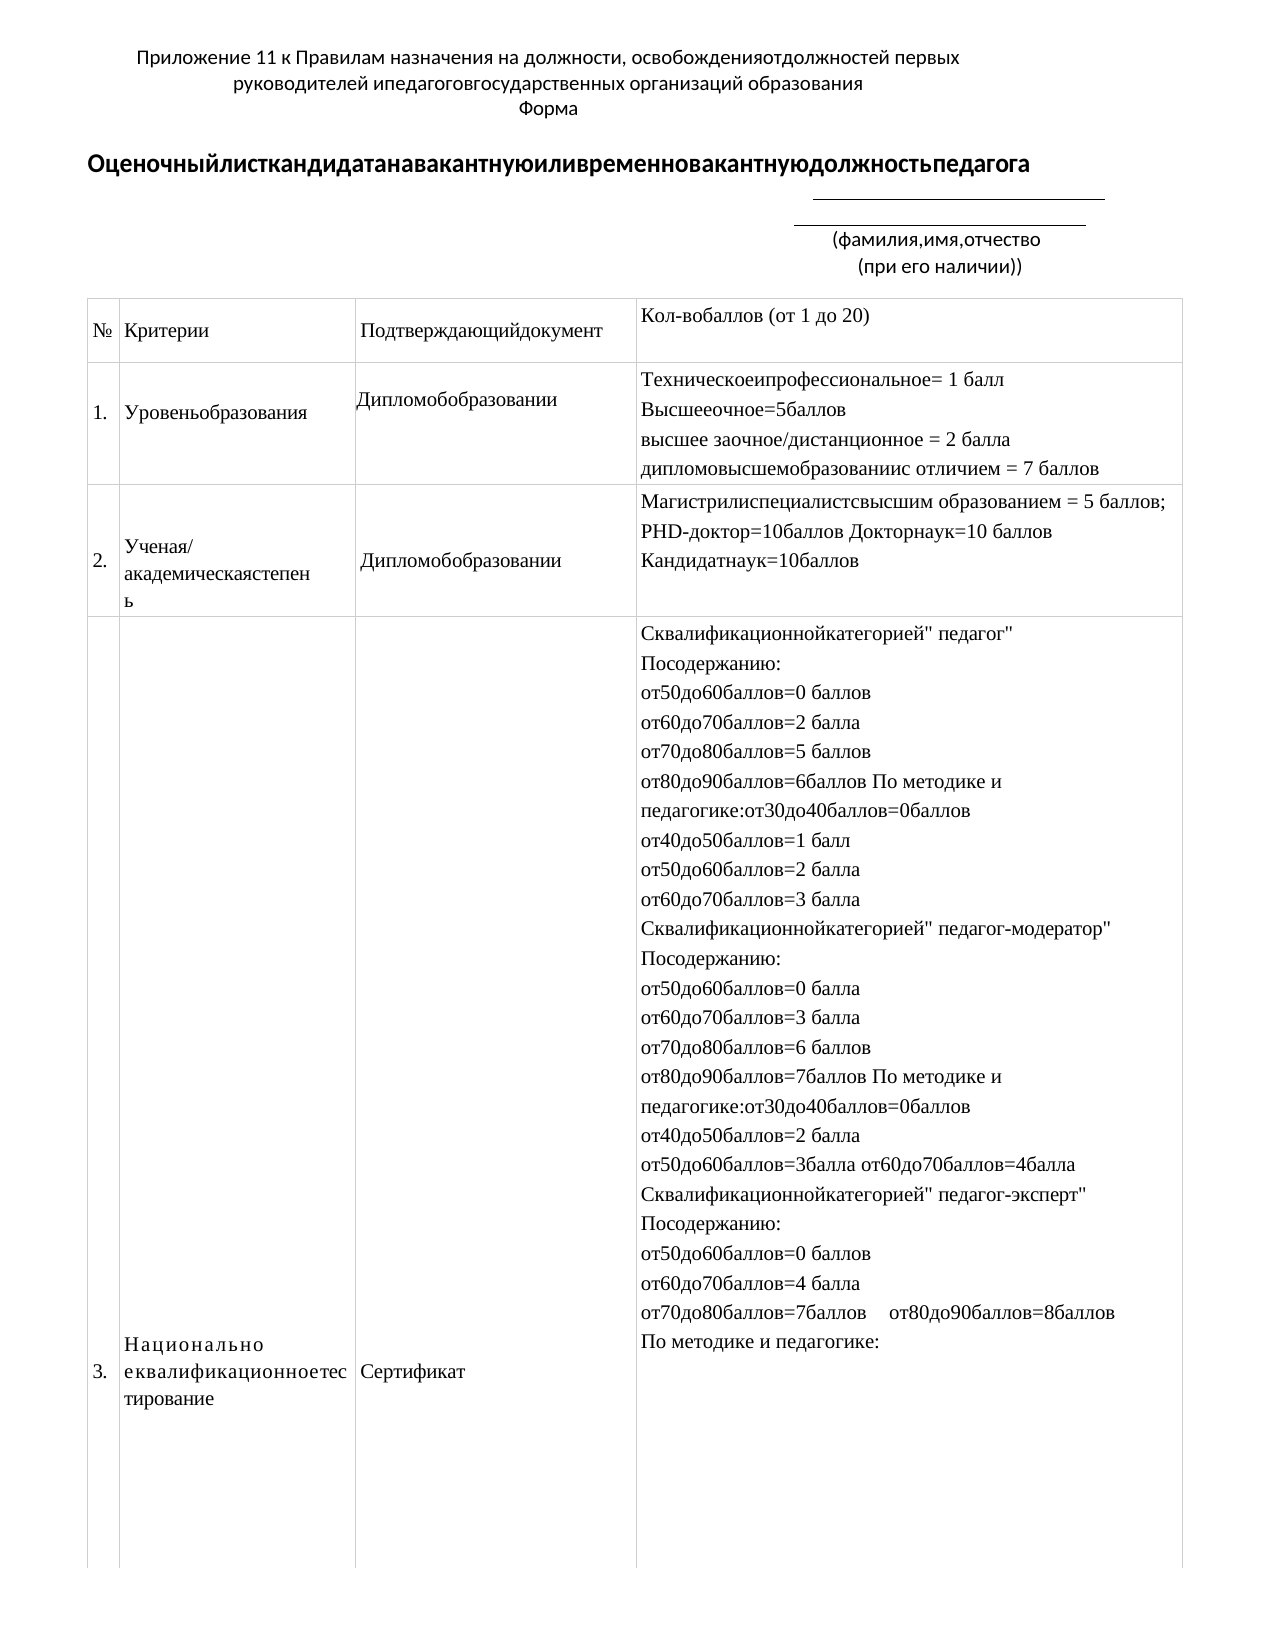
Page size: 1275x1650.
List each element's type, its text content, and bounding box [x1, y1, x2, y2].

table_cell 2. [88, 485, 119, 616]
table_header Критерии [120, 299, 355, 362]
text Оценочныйлисткандидатанавакантнуюиливременновакантнуюдолжностьпедагога [87, 146, 1198, 179]
table_cell Национальноеквалификационноетестирование [120, 617, 355, 1568]
table_header Кол-вобаллов (от 1 до 20) [637, 299, 1182, 362]
table_cell Ученая/ академическаястепень [120, 485, 355, 616]
table_cell Сертификат [356, 617, 636, 1568]
table_cell 1. [88, 363, 119, 484]
table_header Подтверждающийдокумент [356, 299, 636, 362]
table_cell Дипломобобразовании [356, 485, 636, 616]
table_cell Дипломобобразовании [356, 363, 636, 484]
table_cell Магистрилиспециалистсвысшим образованием = 5 баллов; PHD-доктор=10баллов Докторнаук=10 баллов Кандидатнаук=10баллов [637, 485, 1182, 616]
table_cell Сквалификационнойкатегорией" педагог" Посодержанию: от50до60баллов=0 баллов от60до70баллов=2 балла от70до80баллов=5 баллов от80до90баллов=6баллов По методике и педагогике:от30до40баллов=0баллов от40до50баллов=1 балл от50до60баллов=2 балла от60до70баллов=3 балла Сквалификационнойкатегорией" педагог-модератор" Посодержанию: от50до60баллов=0 балла от60до70баллов=3 балла от70до80баллов=6 баллов от80до90баллов=7баллов По методике и педагогике:от30до40баллов=0баллов от40до50баллов=2 балла от50до60баллов=3балла от60до70баллов=4балла Сквалификационнойкатегорией" педагог-эксперт" Посодержанию: от50до60баллов=0 баллов от60до70баллов=4 балла от70до80баллов=7баллов от80до90баллов=8баллов По методике и педагогике: [637, 617, 1182, 1568]
table_cell Техническоеипрофессиональное= 1 балл Высшееочное=5баллов высшее заочное/дистанционное = 2 балла дипломовысшемобразованиис отличием = 7 баллов [637, 363, 1182, 484]
table_cell Уровеньобразования [120, 363, 355, 484]
table_cell 3. [88, 617, 119, 1568]
text Приложение 11 к Правилам назначения на должности, освобожденияотдолжностей первых руководителей ипедагоговгосударственных организаций образования [90, 44, 1007, 95]
table_header № [88, 299, 119, 362]
text (фамилия,имя,отчество (при его наличии)) [832, 226, 1052, 279]
text Форма [90, 95, 1007, 121]
